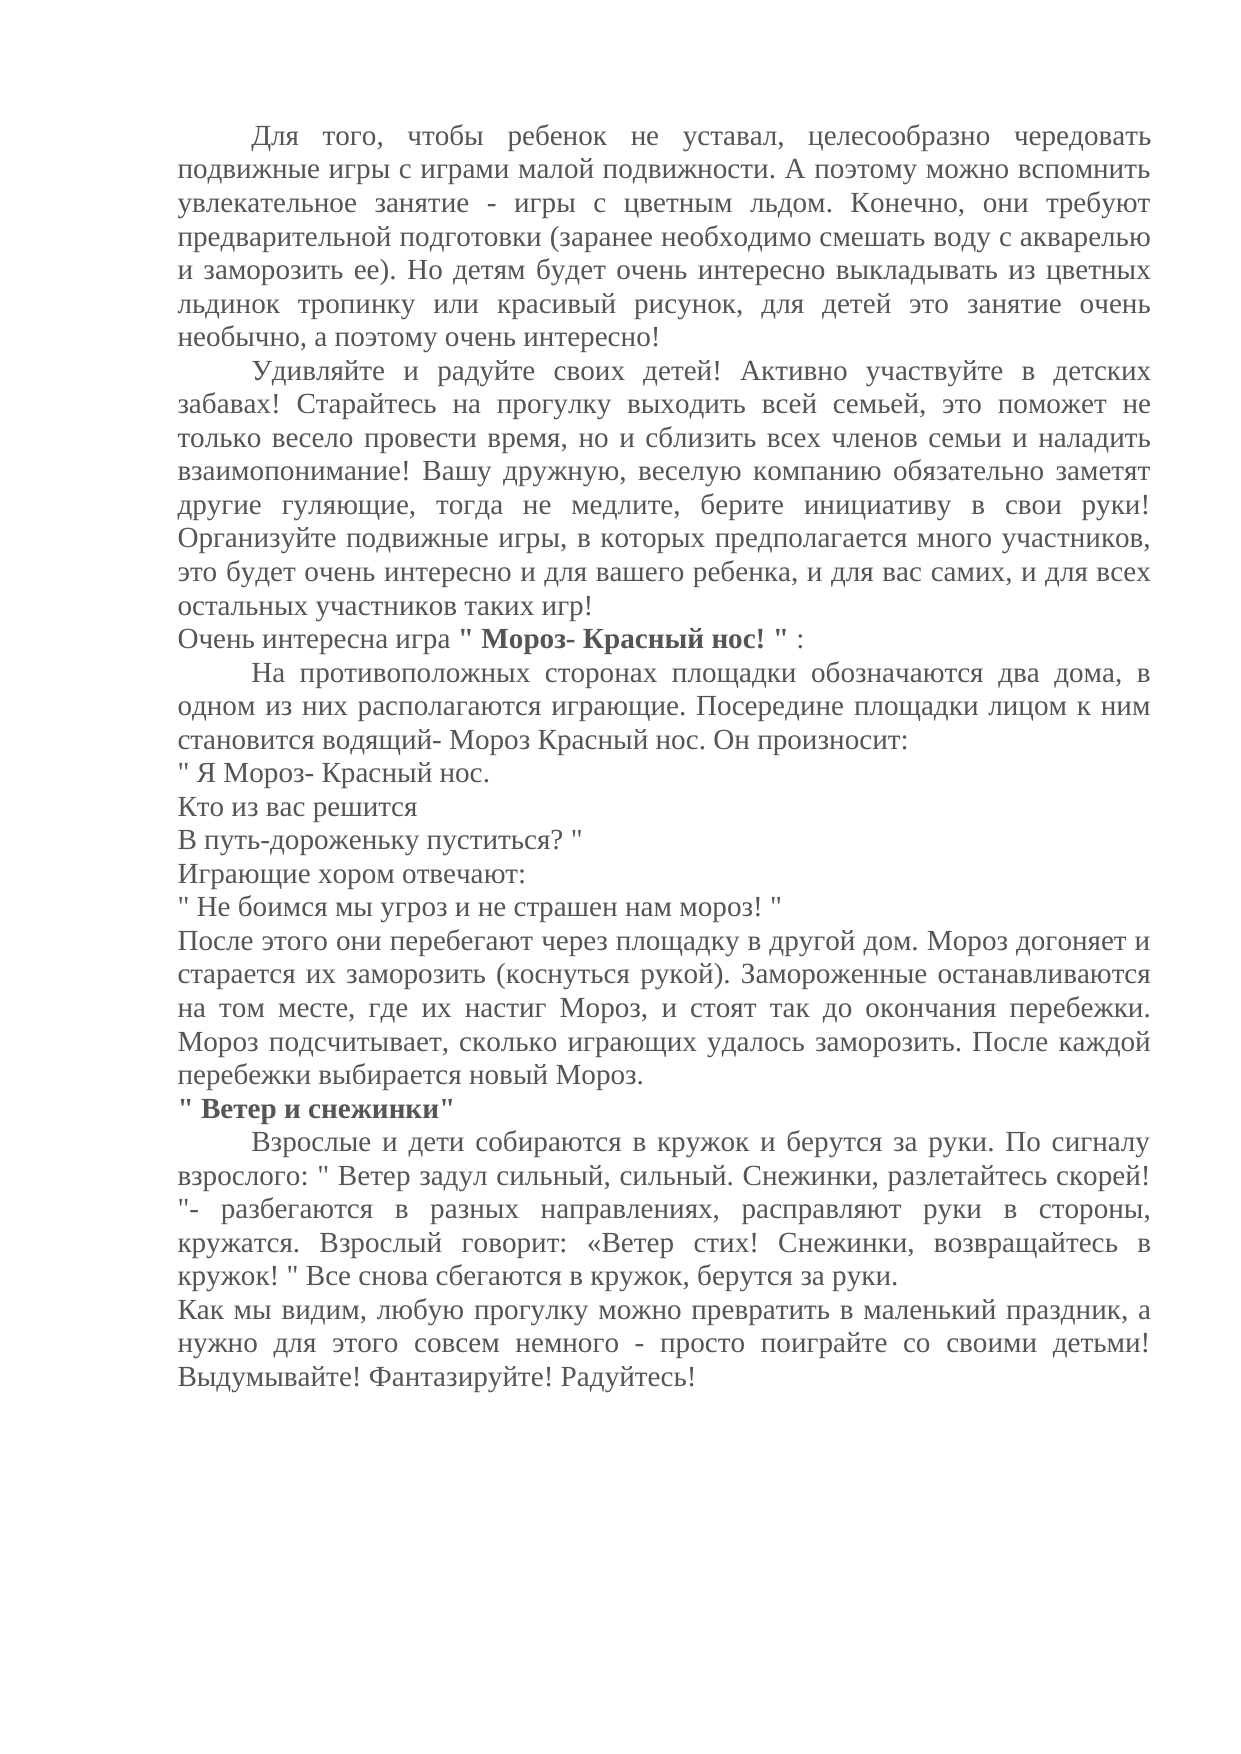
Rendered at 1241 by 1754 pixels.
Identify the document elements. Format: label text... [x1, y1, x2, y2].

text " Ветер и снежинки" [177, 1091, 1152, 1124]
text " Не боимся мы угроз и не страшен нам мороз! " [177, 889, 1152, 923]
text Очень интересна игра " Мороз- Красный нос! " : [177, 621, 1152, 655]
text Удивляйте и радуйте своих детей! Активно участвуйте в детских забавах! Старайтесь на прогулку выходить всей семьей, это поможет не только весело провести время, но и сблизить всех членов семьи и наладить взаимопонимание! Вашу дружную, веселую компанию обязательно заметят другие гуляющие, тогда не медлите, берите инициативу в свои руки! Организуйте подвижные игры, в которых предполагается много участников, это будет очень интересно и для вашего ребенка, и для вас самих, и для всех остальных участников таких игр! [177, 353, 1152, 621]
text Кто из вас решится [177, 789, 1152, 822]
text На противоположных сторонах площадки обозначаются два дома, в одном из них располагаются играющие. Посередине площадки лицом к ним становится водящий- Мороз Красный нос. Он произносит: [177, 655, 1152, 755]
text " Я Мороз- Красный нос. [177, 755, 1152, 789]
text Играющие хором отвечают: [177, 856, 1152, 889]
text В путь-дороженьку пуститься? " [177, 822, 1152, 856]
text Как мы видим, любую прогулку можно превратить в маленький праздник, а нужно для этого совсем немного - просто поиграйте со своими детьми! Выдумывайте! Фантазируйте! Радуйтесь! [177, 1292, 1152, 1393]
text Для того, чтобы ребенок не уставал, целесообразно чередовать подвижные игры с играми малой подвижности. А поэтому можно вспомнить увлекательное занятие - игры с цветным льдом. Конечно, они требуют предварительной подготовки (заранее необходимо смешать воду с акварелью и заморозить ее). Но детям будет очень интересно выкладывать из цветных льдинок тропинку или красивый рисунок, для детей это занятие очень необычно, а поэтому очень интересно! [177, 118, 1152, 353]
text После этого они перебегают через площадку в другой дом. Мороз догоняет и старается их заморозить (коснуться рукой). Замороженные останавливаются на том месте, где их настиг Мороз, и стоят так до окончания перебежки. Мороз подсчитывает, сколько играющих удалось заморозить. После каждой перебежки выбирается новый Мороз. [177, 923, 1152, 1091]
text Взрослые и дети собираются в кружок и берутся за руки. По сигналу взрослого: " Ветер задул сильный, сильный. Снежинки, разлетайтесь скорей! "- разбегаются в разных направлениях, расправляют руки в стороны, кружатся. Взрослый говорит: «Ветер стих! Снежинки, возвращайтесь в кружок! " Все снова сбегаются в кружок, берутся за руки. [177, 1124, 1152, 1292]
